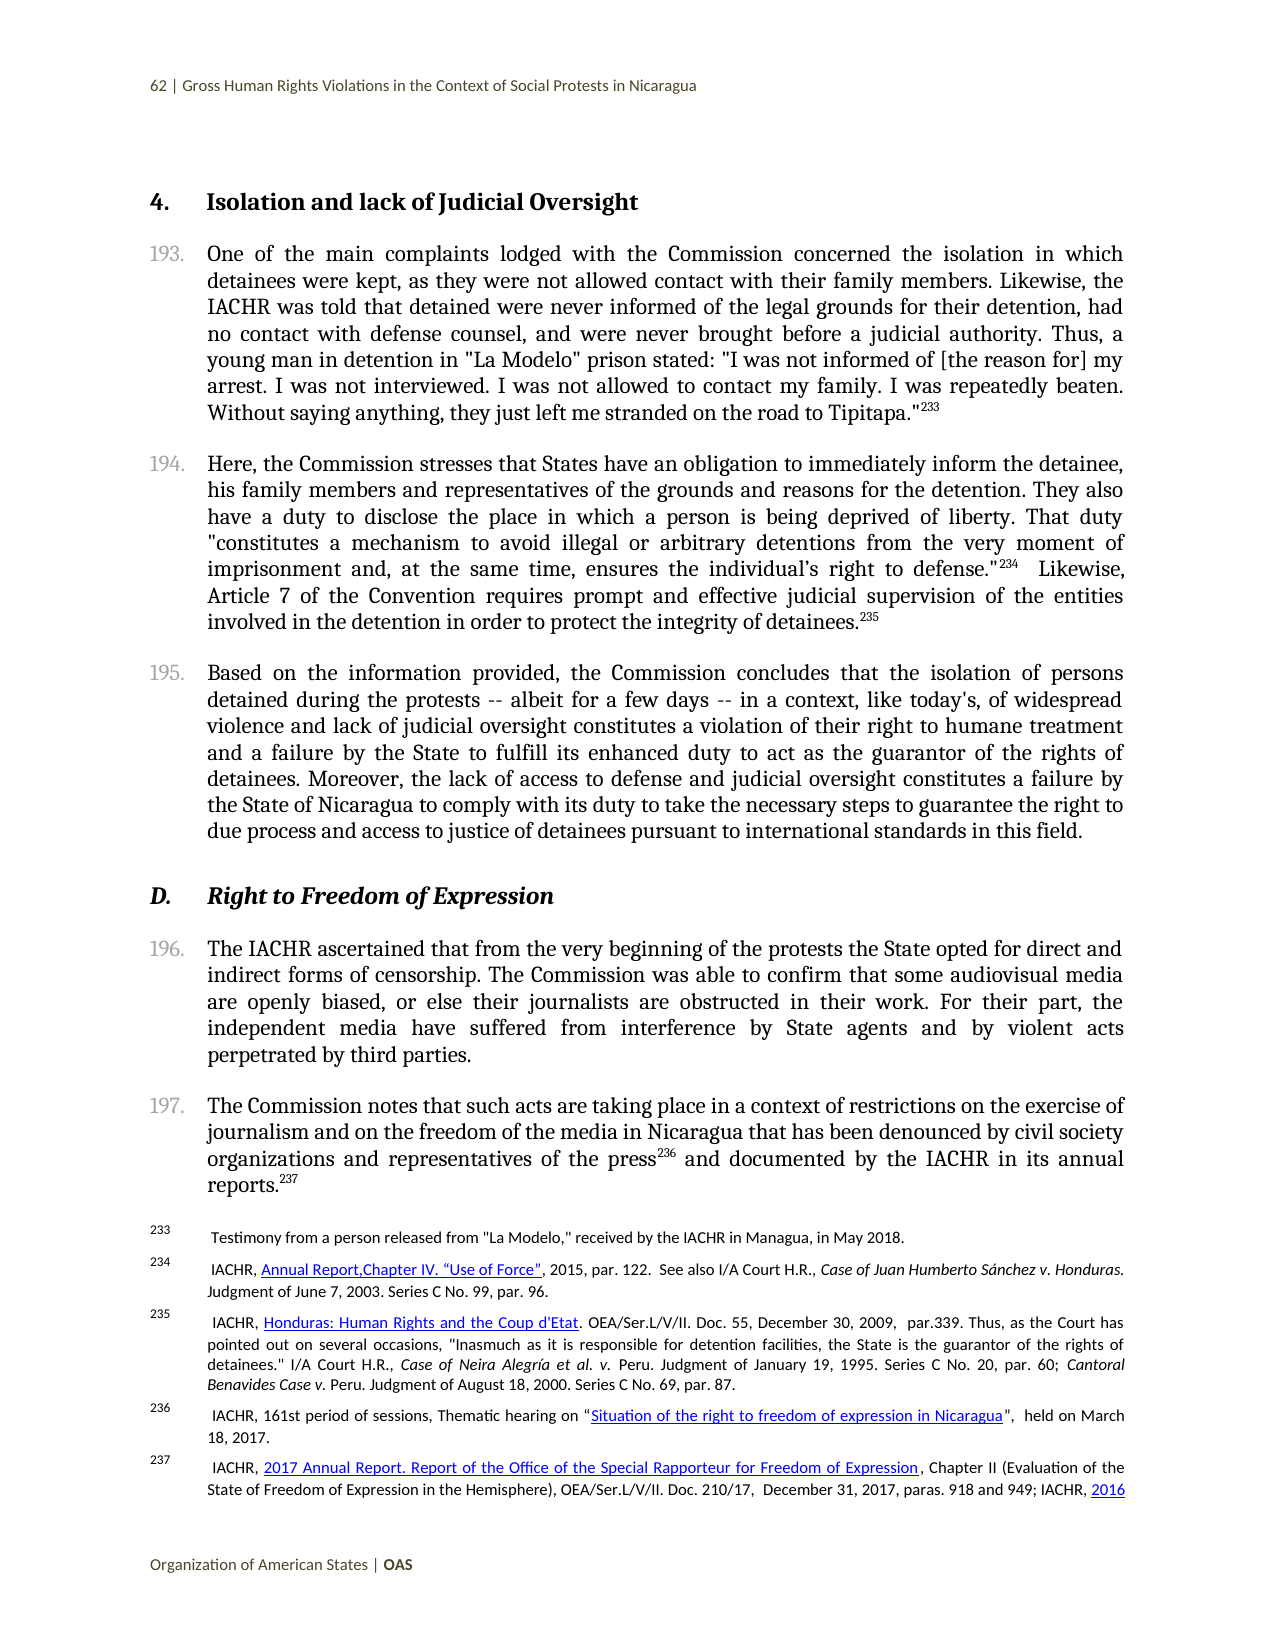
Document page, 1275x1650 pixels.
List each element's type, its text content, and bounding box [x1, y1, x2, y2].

list Based on the information provided, the Commission concludes that the isolation of persons detained during the protests -- albeit for a few days -- in a context, like today's, of widespread violence and lack of judicial oversight constitutes a violation of their right to humane treatment and a failure by the State to fulfill its enhanced duty to act as the guarantor of the rights of detainees. Moreover, the lack of access to defense and judicial oversight constitutes a failure by the State of Nicaragua to comply with its duty to take the necessary steps to guarantee the right to due process and access to justice of detainees pursuant to international standards in this field. [150, 660, 1125, 845]
list The IACHR ascertained that from the very beginning of the protests the State opted for direct and indirect forms of censorship. The Commission was able to confirm that some audiovisual media are openly biased, or else their journalists are obstructed in their work. For their part, the independent media have suffered from interference by State agents and by violent acts perpetrated by third parties. [150, 936, 1125, 1068]
subtitle Isolation and lack of Judicial Oversight [150, 187, 1125, 216]
list Here, the Commission stresses that States have an obligation to immediately inform the detainee, his family members and representatives of the grounds and reasons for the detention. They also have a duty to disclose the place in which a person is being deprived of liberty. That duty "constitutes a mechanism to avoid illegal or arbitrary detentions from the very moment of imprisonment and, at the same time, ensures the individual’s right to defense." Likewise, Article 7 of the Convention requires prompt and effective judicial supervision of the entities involved in the detention in order to protect the integrity of detainees. [150, 451, 1125, 635]
list The Commission notes that such acts are taking place in a context of restrictions on the exercise of journalism and on the freedom of the media in Nicaragua that has been denounced by civil society organizations and representatives of the press and documented by the IACHR in its annual reports. [150, 1093, 1125, 1198]
subtitle Right to Freedom of Expression [150, 882, 1125, 911]
list One of the main complaints lodged with the Commission concerned the isolation in which detainees were kept, as they were not allowed contact with their family members. Likewise, the IACHR was told that detained were never informed of the legal grounds for their detention, had no contact with defense counsel, and were never brought before a judicial authority. Thus, a young man in detention in "La Modelo" prison stated: "I was not informed of [the reason for] my arrest. I was not interviewed. I was not allowed to contact my family. I was repeatedly beaten. Without saying anything, they just left me stranded on the road to Tipitapa." [150, 241, 1125, 426]
